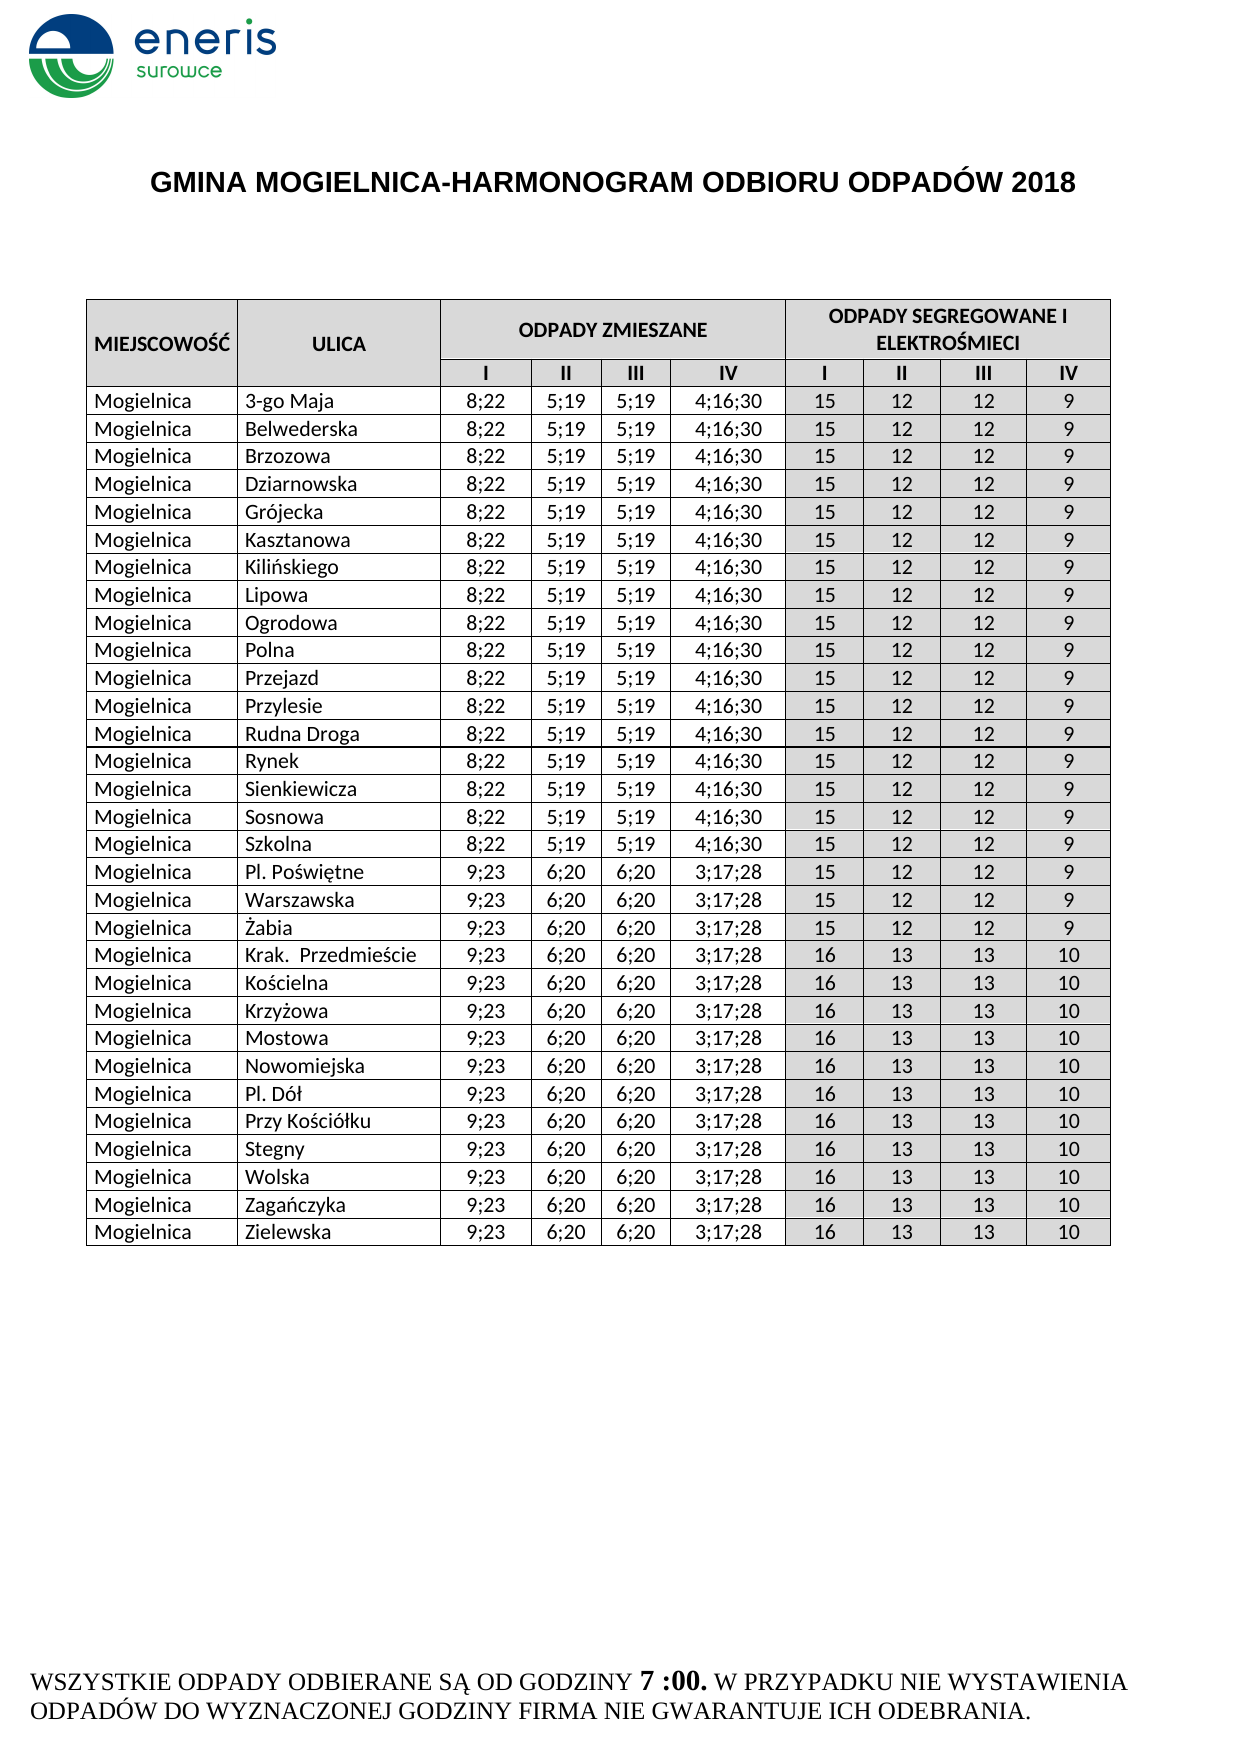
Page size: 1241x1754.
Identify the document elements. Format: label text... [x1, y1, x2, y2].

table_cell 5;19 [532, 387, 601, 414]
table_cell 9 [1027, 858, 1110, 885]
table_cell 15 [786, 858, 863, 885]
table_cell 5;19 [532, 581, 601, 608]
table_cell 12 [864, 498, 940, 525]
table_cell Mogielnica [87, 720, 237, 746]
table_cell 15 [786, 803, 863, 829]
table_cell 13 [864, 1025, 940, 1051]
table_cell 8;22 [441, 609, 531, 636]
table_cell 13 [941, 1219, 1026, 1245]
table_cell 5;19 [602, 637, 670, 663]
table_cell 13 [941, 969, 1026, 996]
table_cell 5;19 [532, 831, 601, 857]
table_cell Stegny [238, 1135, 440, 1162]
table_cell 12 [864, 748, 940, 774]
table_cell 9;23 [441, 914, 531, 940]
table_cell 3;17;28 [671, 997, 785, 1023]
table_cell 6;20 [602, 997, 670, 1023]
table_cell 16 [786, 969, 863, 996]
table_cell 12 [941, 803, 1026, 829]
table_cell 9;23 [441, 1080, 531, 1107]
table_cell Krzyżowa [238, 997, 440, 1023]
table_cell Szkolna [238, 831, 440, 857]
table_cell 15 [786, 443, 863, 469]
table_cell Mogielnica [87, 1108, 237, 1134]
table_cell 6;20 [602, 886, 670, 913]
table_cell 5;19 [602, 748, 670, 774]
table_cell 6;20 [532, 1052, 601, 1079]
table_cell 12 [941, 775, 1026, 802]
table_cell 9 [1027, 443, 1110, 469]
table_cell 8;22 [441, 554, 531, 580]
table_cell 3;17;28 [671, 1163, 785, 1190]
table_cell Przejazd [238, 664, 440, 691]
table_cell 5;19 [532, 526, 601, 552]
table_cell 6;20 [532, 914, 601, 940]
table_cell 5;19 [602, 526, 670, 552]
table_cell 12 [864, 803, 940, 829]
table_cell 5;19 [602, 803, 670, 829]
table_cell 15 [786, 526, 863, 552]
table_cell 15 [786, 831, 863, 857]
table_cell 6;20 [532, 886, 601, 913]
table_cell 15 [786, 886, 863, 913]
table_cell III [602, 360, 670, 386]
table_cell 12 [941, 554, 1026, 580]
table_cell 16 [786, 997, 863, 1023]
table_cell 12 [941, 498, 1026, 525]
table_cell 9;23 [441, 1052, 531, 1079]
table_cell 15 [786, 775, 863, 802]
table_cell 12 [864, 720, 940, 746]
table_cell 13 [941, 1052, 1026, 1079]
table_cell 8;22 [441, 443, 531, 469]
table_cell 5;19 [602, 470, 670, 497]
table_cell Mogielnica [87, 941, 237, 968]
table_cell 12 [941, 692, 1026, 719]
table_cell 12 [941, 415, 1026, 442]
table_cell Mogielnica [87, 997, 237, 1023]
table_cell 6;20 [532, 1163, 601, 1190]
table_cell 9 [1027, 526, 1110, 552]
table_cell 6;20 [602, 941, 670, 968]
table_cell 10 [1027, 941, 1110, 968]
table_cell 13 [941, 1108, 1026, 1134]
table_cell 5;19 [602, 720, 670, 746]
table_cell 6;20 [532, 1219, 601, 1245]
table_cell 13 [941, 1163, 1026, 1190]
table_cell Lipowa [238, 581, 440, 608]
table_cell 5;19 [532, 609, 601, 636]
table_cell 10 [1027, 1135, 1110, 1162]
table_cell 13 [941, 1025, 1026, 1051]
table_cell 15 [786, 415, 863, 442]
picture [29, 14, 276, 98]
table_cell 13 [864, 1080, 940, 1107]
table_cell 15 [786, 470, 863, 497]
table_cell 13 [941, 941, 1026, 968]
table_cell Dziarnowska [238, 470, 440, 497]
table_cell 9 [1027, 664, 1110, 691]
table_cell 12 [941, 720, 1026, 746]
table_cell Zielewska [238, 1219, 440, 1245]
table_cell 8;22 [441, 498, 531, 525]
table_cell 8;22 [441, 470, 531, 497]
table_cell 8;22 [441, 637, 531, 663]
table_cell 4;16;30 [671, 637, 785, 663]
table_cell 8;22 [441, 803, 531, 829]
table_cell Rynek [238, 748, 440, 774]
table_cell 3;17;28 [671, 1135, 785, 1162]
table_cell 10 [1027, 1080, 1110, 1107]
table_cell 3;17;28 [671, 1025, 785, 1051]
table_cell 5;19 [532, 748, 601, 774]
table_cell 12 [864, 692, 940, 719]
table_cell 6;20 [532, 1025, 601, 1051]
table_cell 5;19 [602, 387, 670, 414]
table_cell 5;19 [602, 554, 670, 580]
table_cell 13 [864, 997, 940, 1023]
table_cell 6;20 [532, 858, 601, 885]
table_cell 15 [786, 637, 863, 663]
table_cell Rudna Droga [238, 720, 440, 746]
table_cell Mostowa [238, 1025, 440, 1051]
table_cell Mogielnica [87, 858, 237, 885]
table_cell Nowomiejska [238, 1052, 440, 1079]
table_cell 6;20 [602, 858, 670, 885]
table_cell 15 [786, 554, 863, 580]
table_cell 9 [1027, 748, 1110, 774]
table_cell 12 [864, 415, 940, 442]
table_cell 5;19 [602, 831, 670, 857]
table_cell 5;19 [532, 637, 601, 663]
table_cell 13 [864, 941, 940, 968]
table_cell 12 [941, 664, 1026, 691]
table_cell Pl. Dół [238, 1080, 440, 1107]
table_cell 9 [1027, 803, 1110, 829]
table_cell Mogielnica [87, 1052, 237, 1079]
table_cell 13 [864, 969, 940, 996]
table_cell 4;16;30 [671, 554, 785, 580]
table_cell Przylesie [238, 692, 440, 719]
table_cell 13 [864, 1108, 940, 1134]
table_cell 9 [1027, 581, 1110, 608]
table_cell II [532, 360, 601, 386]
table_cell 5;19 [602, 498, 670, 525]
table_cell Mogielnica [87, 1191, 237, 1217]
table_cell 3;17;28 [671, 1191, 785, 1217]
table_cell IV [1027, 360, 1110, 386]
table_cell Polna [238, 637, 440, 663]
table_cell 9 [1027, 775, 1110, 802]
table_cell 3;17;28 [671, 858, 785, 885]
table_cell 6;20 [532, 1108, 601, 1134]
table_cell Mogielnica [87, 664, 237, 691]
table_cell 9;23 [441, 941, 531, 968]
table_cell 3;17;28 [671, 914, 785, 940]
table_cell 10 [1027, 1108, 1110, 1134]
table_cell 6;20 [602, 1135, 670, 1162]
table_cell 16 [786, 1163, 863, 1190]
table_cell 15 [786, 581, 863, 608]
table_cell 10 [1027, 1052, 1110, 1079]
table_cell 8;22 [441, 775, 531, 802]
table_cell 12 [864, 637, 940, 663]
table_cell Mogielnica [87, 387, 237, 414]
table_cell 9;23 [441, 1163, 531, 1190]
table_cell Mogielnica [87, 609, 237, 636]
table_cell Sienkiewicza [238, 775, 440, 802]
table_cell 16 [786, 1135, 863, 1162]
table_cell 9 [1027, 637, 1110, 663]
table_cell 8;22 [441, 526, 531, 552]
table_cell 8;22 [441, 720, 531, 746]
table_cell 12 [864, 387, 940, 414]
table_cell 13 [864, 1163, 940, 1190]
table_cell Mogielnica [87, 886, 237, 913]
table_cell 9;23 [441, 997, 531, 1023]
table_cell 5;19 [602, 775, 670, 802]
table_cell Brzozowa [238, 443, 440, 469]
table_cell Sosnowa [238, 803, 440, 829]
table_cell 6;20 [532, 997, 601, 1023]
table_cell Zagańczyka [238, 1191, 440, 1217]
table_cell 4;16;30 [671, 387, 785, 414]
table_cell 5;19 [532, 803, 601, 829]
table_cell Kościelna [238, 969, 440, 996]
table_cell 5;19 [532, 470, 601, 497]
table_cell 12 [864, 443, 940, 469]
table_cell 12 [941, 609, 1026, 636]
table_cell 4;16;30 [671, 664, 785, 691]
table_cell 3;17;28 [671, 1052, 785, 1079]
table_cell 8;22 [441, 748, 531, 774]
table_cell 9;23 [441, 1191, 531, 1217]
table_cell 3;17;28 [671, 886, 785, 913]
table_cell 12 [864, 886, 940, 913]
table_cell 4;16;30 [671, 526, 785, 552]
table_cell 16 [786, 941, 863, 968]
table_cell Mogielnica [87, 415, 237, 442]
table_cell 9;23 [441, 1108, 531, 1134]
table_cell Mogielnica [87, 831, 237, 857]
table_cell 4;16;30 [671, 720, 785, 746]
table_cell Belwederska [238, 415, 440, 442]
table_cell IV [671, 360, 785, 386]
table_cell 8;22 [441, 692, 531, 719]
table_cell Mogielnica [87, 1163, 237, 1190]
table_cell 12 [941, 526, 1026, 552]
table_header ODPADY ZMIESZANE [441, 300, 785, 358]
table_cell 12 [864, 581, 940, 608]
table_cell 6;20 [532, 1135, 601, 1162]
table_cell 12 [864, 858, 940, 885]
table_cell 4;16;30 [671, 775, 785, 802]
table_cell 6;20 [532, 1080, 601, 1107]
table_cell Kilińskiego [238, 554, 440, 580]
table_cell 6;20 [602, 969, 670, 996]
table_cell 13 [941, 1135, 1026, 1162]
table_cell 16 [786, 1080, 863, 1107]
table_cell Mogielnica [87, 443, 237, 469]
table_cell 12 [941, 581, 1026, 608]
table_cell 6;20 [602, 1163, 670, 1190]
table_cell 8;22 [441, 415, 531, 442]
table_cell 16 [786, 1025, 863, 1051]
table_cell 13 [941, 1191, 1026, 1217]
table_cell 13 [864, 1191, 940, 1217]
table_cell 9;23 [441, 969, 531, 996]
table_cell 4;16;30 [671, 831, 785, 857]
table_cell 3;17;28 [671, 1219, 785, 1245]
table_cell 10 [1027, 969, 1110, 996]
table_cell 9;23 [441, 1219, 531, 1245]
table_cell 16 [786, 1219, 863, 1245]
table_cell Żabia [238, 914, 440, 940]
table_cell 16 [786, 1052, 863, 1079]
table_cell Krak. Przedmieście [238, 941, 440, 968]
table_cell 6;20 [602, 1052, 670, 1079]
table_cell I [786, 360, 863, 386]
table_cell 5;19 [532, 664, 601, 691]
table_cell 9 [1027, 720, 1110, 746]
table_cell 15 [786, 609, 863, 636]
table_cell 5;19 [532, 415, 601, 442]
table_cell Mogielnica [87, 554, 237, 580]
table_cell 13 [864, 1135, 940, 1162]
table_cell Kasztanowa [238, 526, 440, 552]
table_cell 9 [1027, 554, 1110, 580]
table_cell 4;16;30 [671, 415, 785, 442]
table_cell Mogielnica [87, 581, 237, 608]
table_cell 6;20 [532, 941, 601, 968]
table_cell Mogielnica [87, 692, 237, 719]
table_cell 6;20 [602, 1080, 670, 1107]
table_cell 4;16;30 [671, 443, 785, 469]
table_cell Mogielnica [87, 526, 237, 552]
table_cell Mogielnica [87, 775, 237, 802]
table_cell 5;19 [602, 581, 670, 608]
table_cell 15 [786, 387, 863, 414]
table_cell 6;20 [602, 1108, 670, 1134]
table_cell 15 [786, 664, 863, 691]
table_cell 12 [941, 831, 1026, 857]
table_cell Mogielnica [87, 803, 237, 829]
table_cell 12 [941, 443, 1026, 469]
table_cell 9 [1027, 692, 1110, 719]
table_cell 8;22 [441, 387, 531, 414]
table_cell 5;19 [602, 443, 670, 469]
table_cell 12 [941, 886, 1026, 913]
table_cell 12 [941, 470, 1026, 497]
table_cell 12 [941, 858, 1026, 885]
table_cell 16 [786, 1108, 863, 1134]
table_cell 12 [864, 775, 940, 802]
table_cell 12 [864, 554, 940, 580]
table_cell II [864, 360, 940, 386]
table_cell 15 [786, 692, 863, 719]
table_cell 4;16;30 [671, 581, 785, 608]
table_cell 12 [864, 831, 940, 857]
table_cell 15 [786, 720, 863, 746]
table_cell 9;23 [441, 886, 531, 913]
table_cell Pl. Poświętne [238, 858, 440, 885]
table_cell 12 [941, 748, 1026, 774]
table_cell Mogielnica [87, 1080, 237, 1107]
table_cell Mogielnica [87, 1135, 237, 1162]
table_cell 12 [941, 914, 1026, 940]
table_cell 12 [941, 387, 1026, 414]
table_header MIEJSCOWOŚĆ [87, 300, 237, 386]
table_cell 3-go Maja [238, 387, 440, 414]
table_cell 5;19 [532, 443, 601, 469]
table_cell 4;16;30 [671, 470, 785, 497]
table_cell III [941, 360, 1026, 386]
table_cell 9;23 [441, 858, 531, 885]
table_cell 9 [1027, 609, 1110, 636]
table_cell Mogielnica [87, 498, 237, 525]
table_cell 3;17;28 [671, 969, 785, 996]
table_cell 12 [864, 609, 940, 636]
table_cell 4;16;30 [671, 748, 785, 774]
table_cell 12 [941, 637, 1026, 663]
table_cell 10 [1027, 1163, 1110, 1190]
table_cell Grójecka [238, 498, 440, 525]
table_cell 9 [1027, 415, 1110, 442]
table_cell Przy Kościółku [238, 1108, 440, 1134]
table_cell 9 [1027, 470, 1110, 497]
table_cell 10 [1027, 1219, 1110, 1245]
table_cell 12 [864, 470, 940, 497]
table_cell 12 [864, 914, 940, 940]
table_cell 9;23 [441, 1135, 531, 1162]
table_cell 12 [864, 526, 940, 552]
table_cell 5;19 [602, 692, 670, 719]
table_header ULICA [238, 300, 440, 386]
table_cell 6;20 [602, 914, 670, 940]
table_cell 5;19 [532, 498, 601, 525]
table_cell 9 [1027, 387, 1110, 414]
table_cell 6;20 [602, 1219, 670, 1245]
table_cell Mogielnica [87, 748, 237, 774]
table_cell 4;16;30 [671, 803, 785, 829]
table_cell 3;17;28 [671, 941, 785, 968]
table_cell 15 [786, 498, 863, 525]
table_cell 5;19 [532, 554, 601, 580]
table_cell 9 [1027, 831, 1110, 857]
table_cell Mogielnica [87, 1219, 237, 1245]
table_cell 9 [1027, 498, 1110, 525]
table_cell 10 [1027, 1191, 1110, 1217]
table_cell 15 [786, 748, 863, 774]
table_cell 12 [864, 664, 940, 691]
table_cell Mogielnica [87, 969, 237, 996]
table_cell I [441, 360, 531, 386]
table_cell 8;22 [441, 664, 531, 691]
table_cell 5;19 [532, 692, 601, 719]
table_cell Ogrodowa [238, 609, 440, 636]
table_cell 16 [786, 1191, 863, 1217]
table_cell 6;20 [602, 1025, 670, 1051]
table_cell 6;20 [602, 1191, 670, 1217]
table_cell Mogielnica [87, 470, 237, 497]
table_cell Warszawska [238, 886, 440, 913]
table_cell 9 [1027, 914, 1110, 940]
table_cell 6;20 [532, 969, 601, 996]
table_cell 6;20 [532, 1191, 601, 1217]
table_cell 5;19 [602, 415, 670, 442]
table_cell 8;22 [441, 831, 531, 857]
table_cell 13 [941, 997, 1026, 1023]
table_cell Mogielnica [87, 637, 237, 663]
table_cell 8;22 [441, 581, 531, 608]
table_cell 13 [941, 1080, 1026, 1107]
table_cell 9;23 [441, 1025, 531, 1051]
text GMINA MOGIELNICA-HARMONOGRAM ODBIORU ODPADÓW 2018 [59, 165, 1167, 198]
table_cell 9 [1027, 886, 1110, 913]
table_cell 15 [786, 914, 863, 940]
table_cell 3;17;28 [671, 1108, 785, 1134]
table_cell Wolska [238, 1163, 440, 1190]
table_cell Mogielnica [87, 1025, 237, 1051]
table_cell 5;19 [532, 720, 601, 746]
table_cell 4;16;30 [671, 498, 785, 525]
table_cell 10 [1027, 997, 1110, 1023]
table_cell 10 [1027, 1025, 1110, 1051]
table_cell Mogielnica [87, 914, 237, 940]
table_cell 5;19 [532, 775, 601, 802]
table_cell 5;19 [602, 609, 670, 636]
table_cell 4;16;30 [671, 692, 785, 719]
table_cell 13 [864, 1052, 940, 1079]
table_cell 4;16;30 [671, 609, 785, 636]
table_cell 5;19 [602, 664, 670, 691]
table_header ODPADY SEGREGOWANE I ELEKTROŚMIECI [786, 300, 1110, 358]
table_cell 3;17;28 [671, 1080, 785, 1107]
table_cell 13 [864, 1219, 940, 1245]
